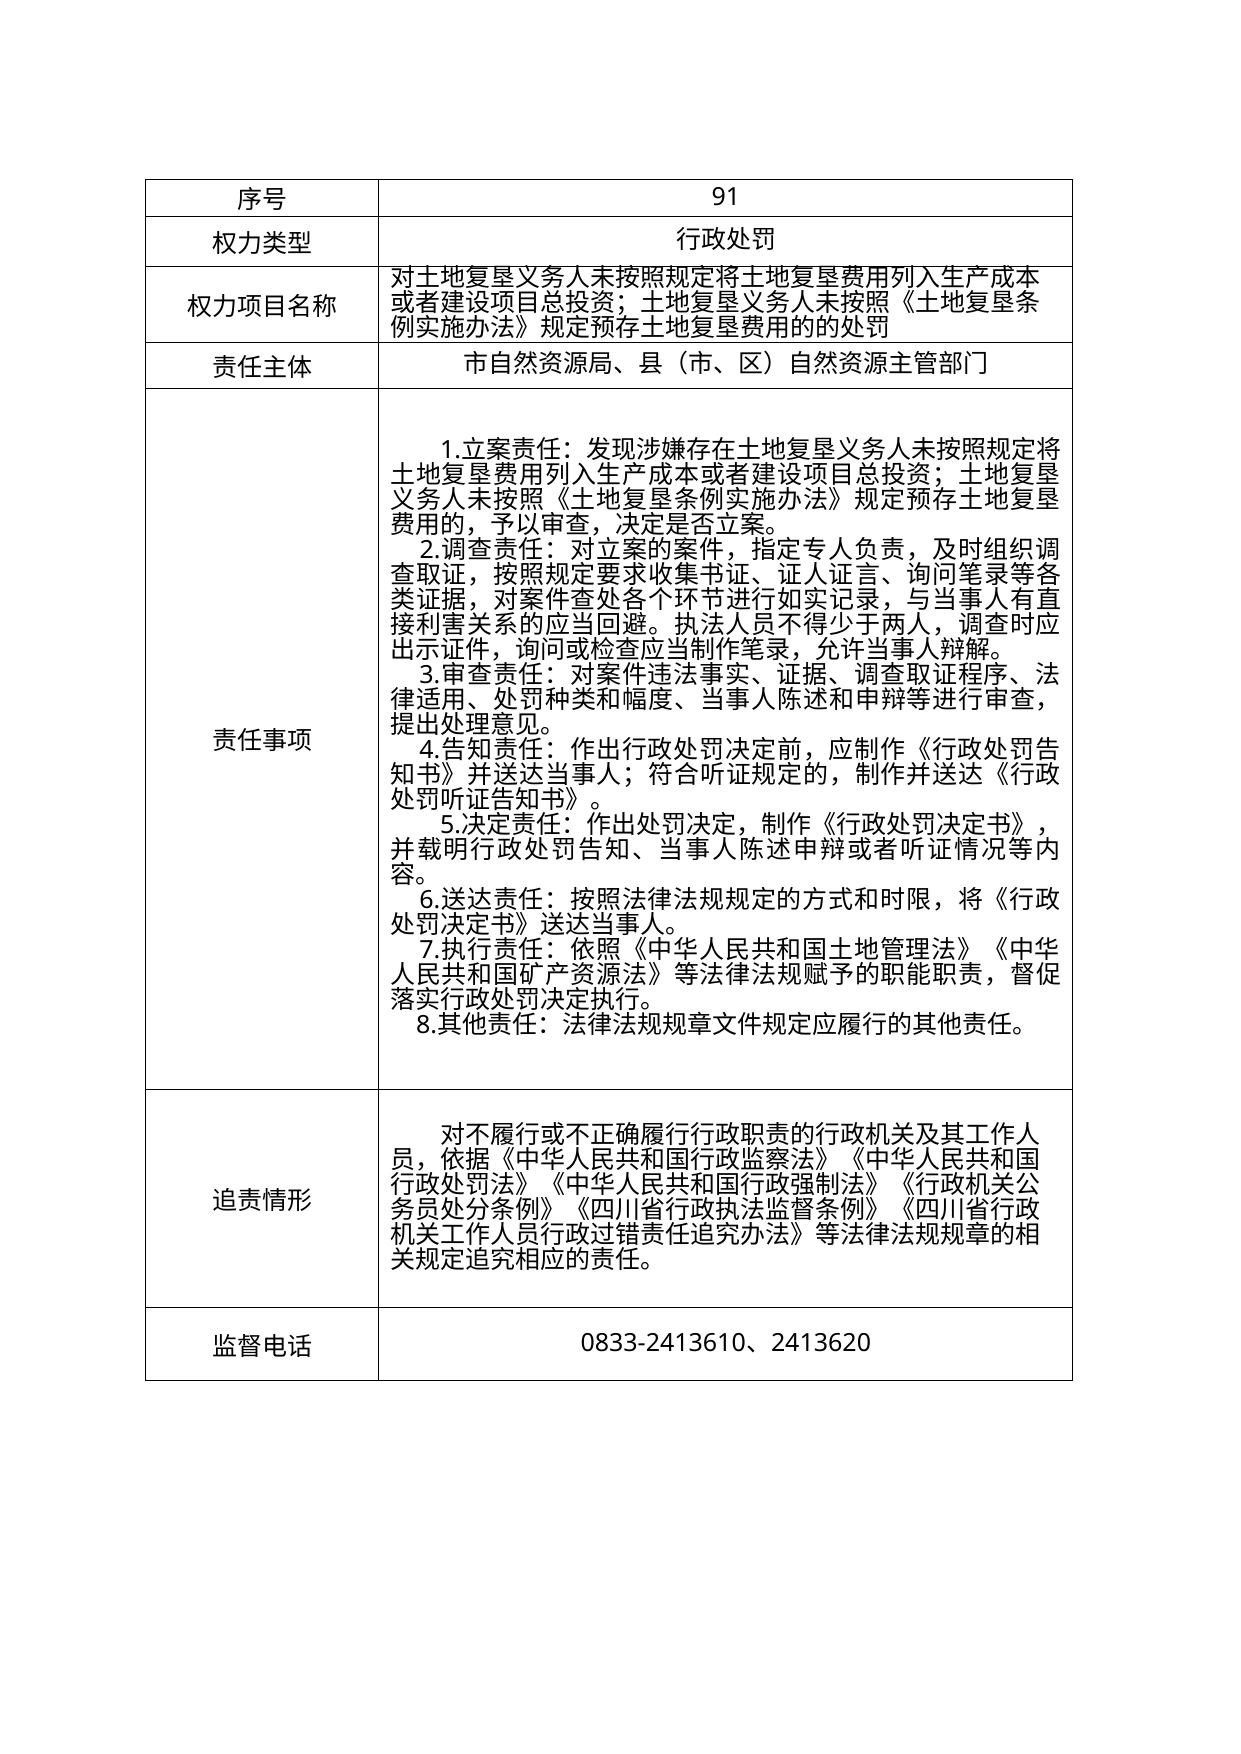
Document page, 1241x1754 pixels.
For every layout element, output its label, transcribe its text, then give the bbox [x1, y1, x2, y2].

table_cell 监督电话 [146, 1308, 378, 1380]
table_cell 责任主体 [146, 343, 378, 388]
table_header 91 [379, 180, 1072, 216]
table_cell 责任事项 [146, 389, 378, 1089]
table_cell 追责情形 [146, 1090, 378, 1307]
table_cell 0833-2413610、2413620 [379, 1308, 1072, 1380]
table_cell 行政处罚 [379, 217, 1072, 266]
table_cell 权力类型 [146, 217, 378, 266]
table_cell 对土地复垦义务人未按照规定将土地复垦费用列入生产成本或者建设项目总投资；土地复垦义务人未按照《土地复垦条例实施办法》规定预存土地复垦费用的的处罚 [379, 267, 1072, 342]
table_cell 权力项目名称 [146, 267, 378, 342]
table_cell 1.立案责任：发现涉嫌存在土地复垦义务人未按照规定将土地复垦费用列入生产成本或者建设项目总投资；土地复垦义务人未按照《土地复垦条例实施办法》规定预存土地复垦费用的，予以审查，决定是否立案。 2.调查责任：对立案的案件，指定专人负责，及时组织调查取证，按照规定要求收集书证、证人证言、询问笔录等各类证据，对案件查处各个环节进行如实记录，与当事人有直接利害关系的应当回避。执法人员不得少于两人，调查时应出示证件，询问或检查应当制作笔录，允许当事人辩解。 3.审查责任：对案件违法事实、证据、调查取证程序、法律适用、处罚种类和幅度、当事人陈述和申辩等进行审查，提出处理意见。 4.告知责任：作出行政处罚决定前，应制作《行政处罚告知书》并送达当事人；符合听证规定的，制作并送达《行政处罚听证告知书》。 5.决定责任：作出处罚决定，制作《行政处罚决定书》，并载明行政处罚告知、当事人陈述申辩或者听证情况等内容。 6.送达责任：按照法律法规规定的方式和时限，将《行政处罚决定书》送达当事人。 7.执行责任：依照《中华人民共和国土地管理法》《中华人民共和国矿产资源法》等法律法规赋予的职能职责，督促落实行政处罚决定执行。 8.其他责任：法律法规规章文件规定应履行的其他责任。 [379, 389, 1072, 1089]
table_cell 市自然资源局、县（市、区）自然资源主管部门 [379, 343, 1072, 388]
table_header 序号 [146, 180, 378, 216]
table_cell 对不履行或不正确履行行政职责的行政机关及其工作人员，依据《中华人民共和国行政监察法》《中华人民共和国行政处罚法》《中华人民共和国行政强制法》《行政机关公务员处分条例》《四川省行政执法监督条例》《四川省行政机关工作人员行政过错责任追究办法》等法律法规规章的相关规定追究相应的责任。 [379, 1090, 1072, 1307]
